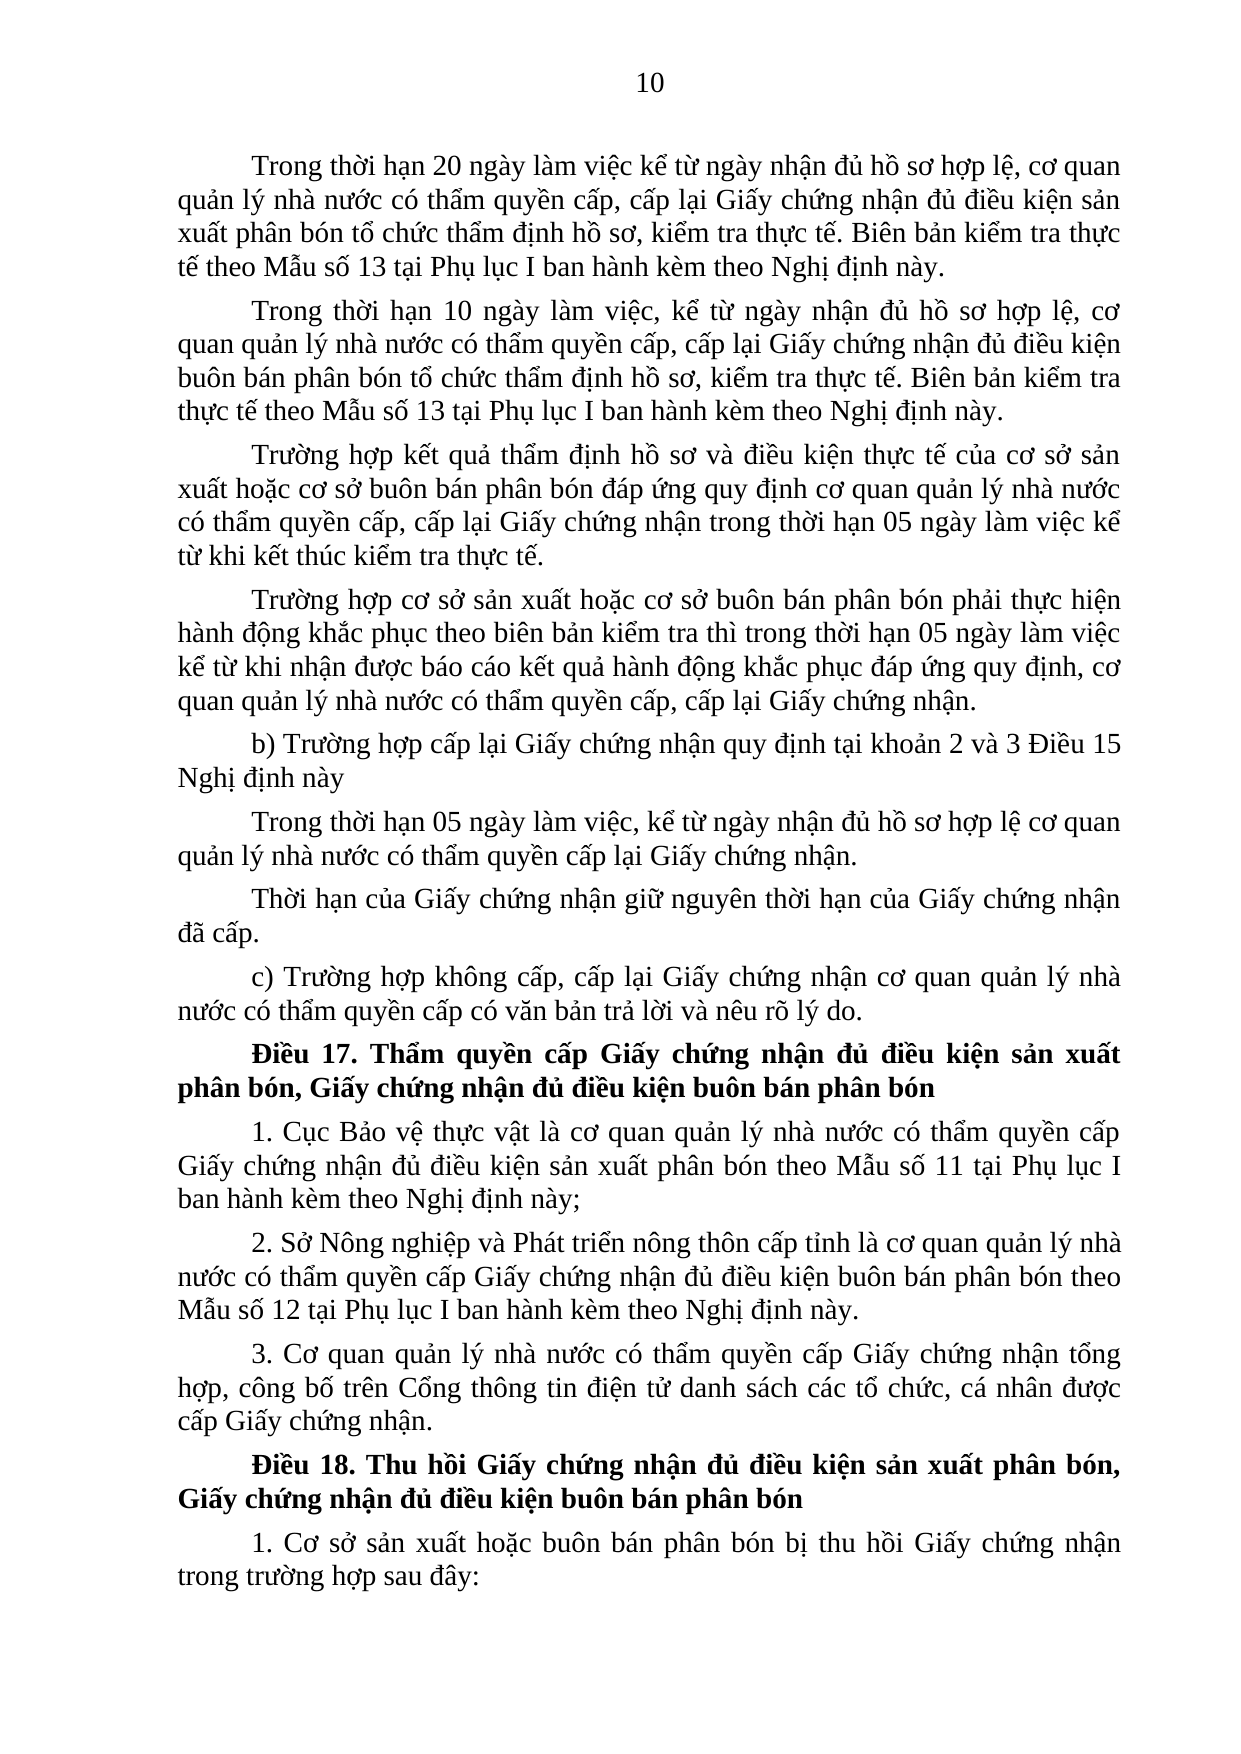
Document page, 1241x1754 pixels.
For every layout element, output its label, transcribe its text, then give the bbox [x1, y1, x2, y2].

text 1. Cơ sở sản xuất hoặc buôn bán phân bón bị thu hồi Giấy chứng nhận trong trường hợp sau đây: [177, 1525, 1122, 1592]
text Trong thời hạn 20 ngày làm việc kể từ ngày nhận đủ hồ sơ hợp lệ, cơ quan quản lý nhà nước có thẩm quyền cấp, cấp lại Giấy chứng nhận đủ điều kiện sản xuất phân bón tổ chức thẩm định hồ sơ, kiểm tra thực tế. Biên bản kiểm tra thực tế theo Mẫu số 13 tại Phụ lục I ban hành kèm theo Nghị định này. [177, 148, 1122, 282]
text 2. Sở Nông nghiệp và Phát triển nông thôn cấp tỉnh là cơ quan quản lý nhà nước có thẩm quyền cấp Giấy chứng nhận đủ điều kiện buôn bán phân bón theo Mẫu số 12 tại Phụ lục I ban hành kèm theo Nghị định này. [177, 1225, 1122, 1326]
text Trường hợp kết quả thẩm định hồ sơ và điều kiện thực tế của cơ sở sản xuất hoặc cơ sở buôn bán phân bón đáp ứng quy định cơ quan quản lý nhà nước có thẩm quyền cấp, cấp lại Giấy chứng nhận trong thời hạn 05 ngày làm việc kể từ khi kết thúc kiểm tra thực tế. [177, 437, 1122, 572]
text Thời hạn của Giấy chứng nhận giữ nguyên thời hạn của Giấy chứng nhận đã cấp. [177, 882, 1122, 949]
text 1. Cục Bảo vệ thực vật là cơ quan quản lý nhà nước có thẩm quyền cấp Giấy chứng nhận đủ điều kiện sản xuất phân bón theo Mẫu số 11 tại Phụ lục I ban hành kèm theo Nghị định này; [177, 1114, 1122, 1215]
text Điều 17. Thẩm quyền cấp Giấy chứng nhận đủ điều kiện sản xuất phân bón, Giấy chứng nhận đủ điều kiện buôn bán phân bón [177, 1037, 1122, 1104]
text Điều 18. Thu hồi Giấy chứng nhận đủ điều kiện sản xuất phân bón, Giấy chứng nhận đủ điều kiện buôn bán phân bón [177, 1447, 1122, 1514]
text Trong thời hạn 10 ngày làm việc, kể từ ngày nhận đủ hồ sơ hợp lệ, cơ quan quản lý nhà nước có thẩm quyền cấp, cấp lại Giấy chứng nhận đủ điều kiện buôn bán phân bón tổ chức thẩm định hồ sơ, kiểm tra thực tế. Biên bản kiểm tra thực tế theo Mẫu số 13 tại Phụ lục I ban hành kèm theo Nghị định này. [177, 293, 1122, 427]
text c) Trường hợp không cấp, cấp lại Giấy chứng nhận cơ quan quản lý nhà nước có thẩm quyền cấp có văn bản trả lời và nêu rõ lý do. [177, 959, 1122, 1026]
text b) Trường hợp cấp lại Giấy chứng nhận quy định tại khoản 2 và 3 Điều 15 Nghị định này [177, 727, 1122, 794]
text Trong thời hạn 05 ngày làm việc, kể từ ngày nhận đủ hồ sơ hợp lệ cơ quan quản lý nhà nước có thẩm quyền cấp lại Giấy chứng nhận. [177, 804, 1122, 871]
text Trường hợp cơ sở sản xuất hoặc cơ sở buôn bán phân bón phải thực hiện hành động khắc phục theo biên bản kiểm tra thì trong thời hạn 05 ngày làm việc kể từ khi nhận được báo cáo kết quả hành động khắc phục đáp ứng quy định, cơ quan quản lý nhà nước có thẩm quyền cấp, cấp lại Giấy chứng nhận. [177, 582, 1122, 716]
text 3. Cơ quan quản lý nhà nước có thẩm quyền cấp Giấy chứng nhận tổng hợp, công bố trên Cổng thông tin điện tử danh sách các tổ chức, cá nhân được cấp Giấy chứng nhận. [177, 1336, 1122, 1437]
